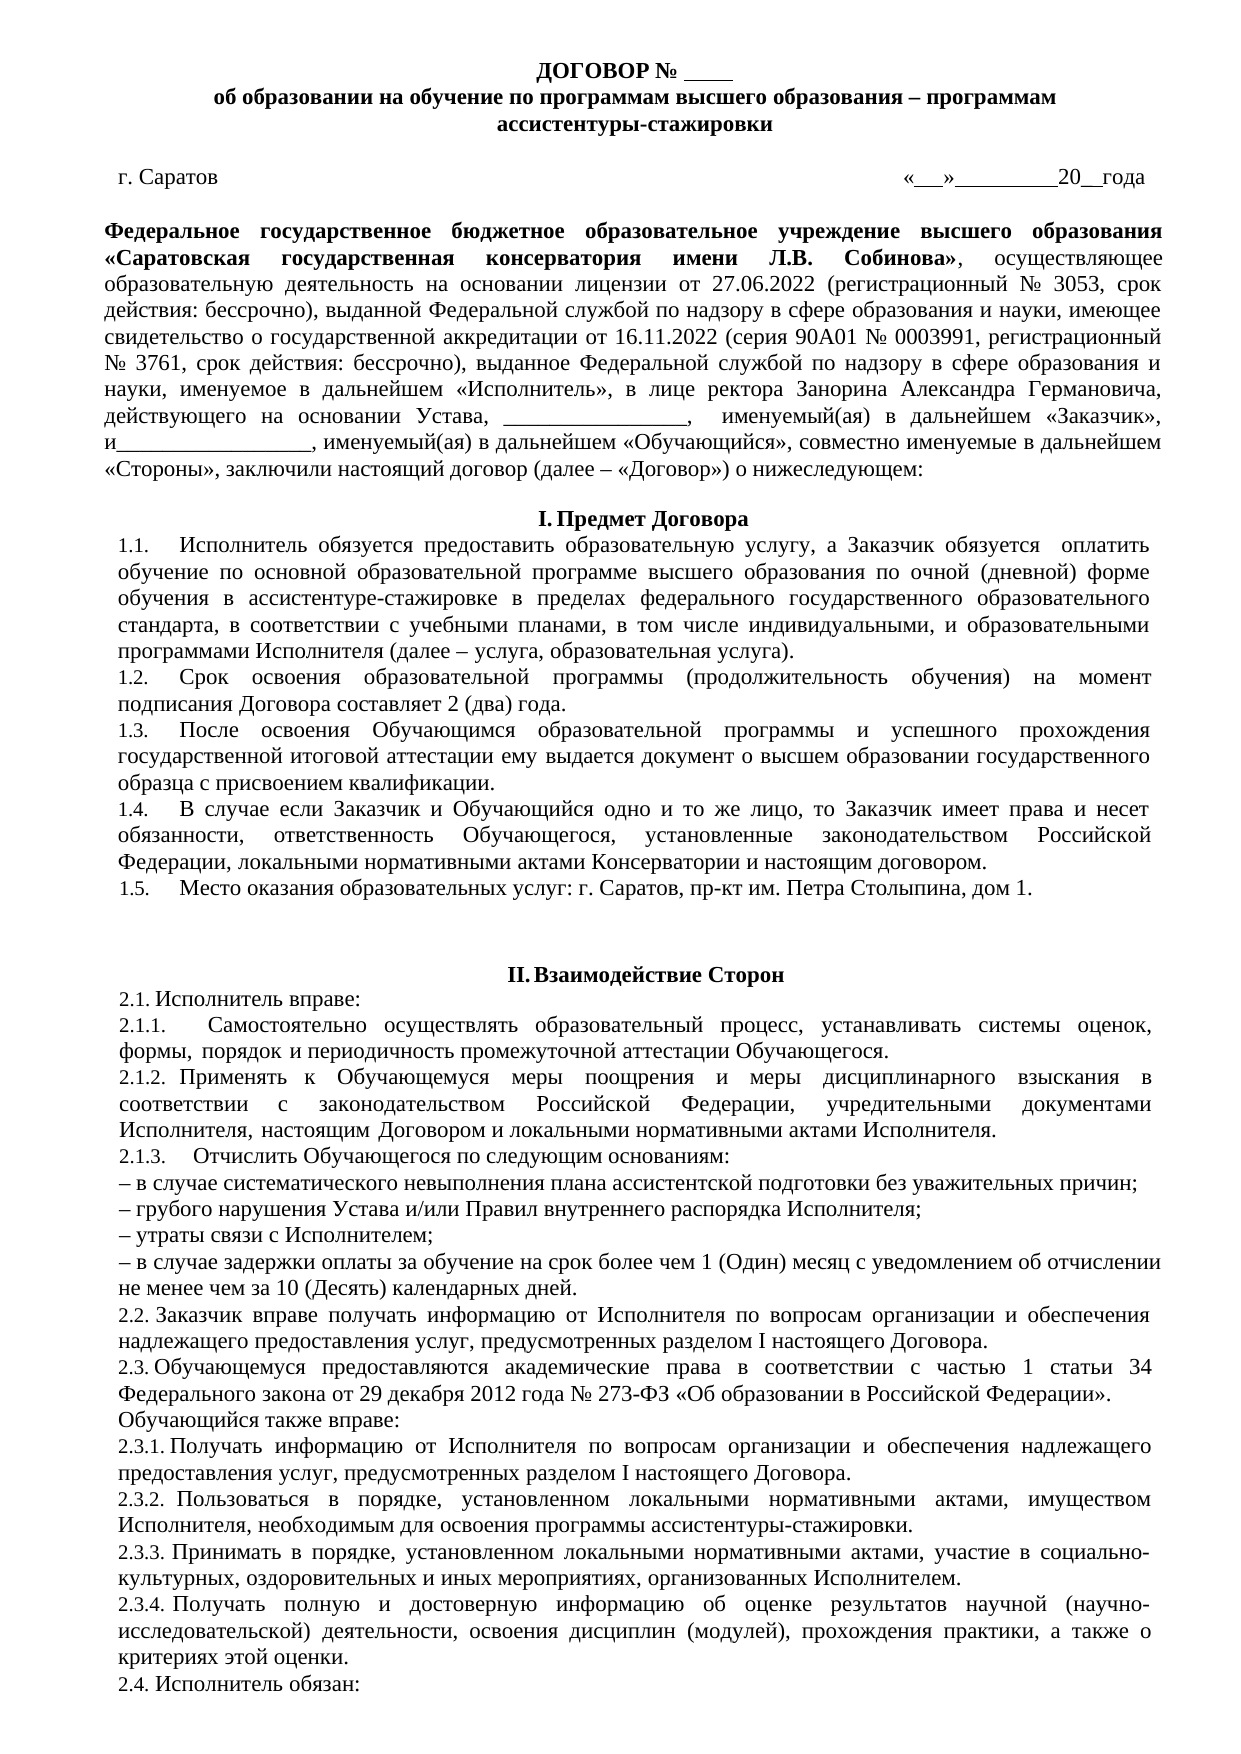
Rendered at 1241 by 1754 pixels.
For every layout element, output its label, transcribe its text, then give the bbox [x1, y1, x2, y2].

list Исполнитель вправе: [119, 987, 1163, 1011]
list Пользоваться в порядке, установленном локальными нормативными актами, имуществом Исполнителя, необходимым для освоения программы ассистентуры-стажировки. [118, 1485, 1151, 1538]
list Исполнитель обязан: [118, 1670, 1163, 1696]
list Принимать в порядке, установленном локальными нормативными актами, участие в социально-культурных, оздоровительных и иных мероприятиях, организованных Исполнителем. [118, 1538, 1151, 1591]
list Срок освоения образовательной программы (продолжительность обучения) на момент подписания Договора составляет 2 (два) года. [118, 663, 1151, 716]
text г. Саратов « » 20_года [118, 163, 1163, 189]
list После освоения Обучающимся образовательной программы и успешного прохождения государственной итоговой аттестации ему выдается документ о высшем образовании государственного образца с присвоением квалификации. [118, 716, 1151, 795]
list Применять к Обучающемуся меры поощрения и меры дисциплинарного взыскания в соответствии с законодательством Российской Федерации, учредительными документами Исполнителя, настоящим Договором и локальными нормативными актами Исполнителя. [119, 1063, 1152, 1142]
subtitle Предмет Договора [538, 508, 1163, 532]
list Обучающийся также вправе: [118, 1406, 1152, 1432]
text – в случае задержки оплаты за обучение на срок более чем 1 (Один) месяц с уведомлением об отчислении не менее чем за 10 (Десять) календарных дней. [118, 1248, 1163, 1301]
text – в случае систематического невыполнения плана ассистентской подготовки без уважительных причин; [118, 1169, 1163, 1195]
subtitle ДОГОВОР № [106, 57, 1163, 83]
list Обучающемуся предоставляются академические права в соответствии с частью 1 статьи 34 Федерального закона от 29 декабря 2012 года № 273-ФЗ «Об образовании в Российской Федерации». [118, 1353, 1152, 1406]
list Исполнитель обязуется предоставить образовательную услугу, а Заказчик обязуется оплатить обучение по основной образовательной программе высшего образования по очной (дневной) форме обучения в ассистентуре-стажировке в пределах федерального государственного образовательного стандарта, в соответствии с учебными планами, в том числе индивидуальными, и образовательными программами Исполнителя (далее – услуга, образовательная услуга). [118, 532, 1151, 663]
list Место оказания образовательных услуг: г. Саратов, пр-кт им. Петра Столыпина, дом 1. [119, 874, 1151, 901]
text об образовании на обучение по программам высшего образования – программам ассистентуры-стажировки [150, 83, 1120, 136]
list Получать полную и достоверную информацию об оценке результатов научной (научно-исследовательской) деятельности, освоения дисциплин (модулей), прохождения практики, а также о критериях этой оценки. [118, 1591, 1152, 1669]
text – грубого нарушения Устава и/или Правил внутреннего распорядка Исполнителя; [118, 1195, 1163, 1222]
text – утраты связи с Исполнителем; [118, 1222, 1163, 1248]
list Отчислить Обучающегося по следующим основаниям: [119, 1142, 1152, 1169]
list Самостоятельно осуществлять образовательный процесс, устанавливать системы оценок, формы, порядок и периодичность промежуточной аттестации Обучающегося. [119, 1011, 1152, 1063]
subtitle Взаимодействие Сторон [507, 963, 1163, 987]
text Федеральное государственное бюджетное образовательное учреждение высшего образования «Саратовская государственная консерватория имени Л.В. Собинова», осуществляющее образовательную деятельность на основании лицензии от 27.06.2022 (регистрационный № 3053, срок действия: бессрочно), выданной Федеральной службой по надзору в сфере образования и науки, имеющее свидетельство о государственной аккредитации от 16.11.2022 (серия 90А01 № 0003991, регистрационный № 3761, срок действия: бессрочно), выданное Федеральной службой по надзору в сфере образования и науки, именуемое в дальнейшем «Исполнитель», в лице ректора Занорина Александра Германовича, действующего на основании Устава, ________________, именуемый(ая) в дальнейшем «Заказчик», и_________________, именуемый(ая) в дальнейшем «Обучающийся», совместно именуемые в дальнейшем «Стороны», заключили настоящий договор (далее – «Договор») о нижеследующем: [104, 217, 1163, 481]
list В случае если Заказчик и Обучающийся одно и то же лицо, то Заказчик имеет права и несет обязанности, ответственность Обучающегося, установленные законодательством Российской Федерации, локальными нормативными актами Консерватории и настоящим договором. [118, 795, 1151, 874]
list Заказчик вправе получать информацию от Исполнителя по вопросам организации и обеспечения надлежащего предоставления услуг, предусмотренных разделом I настоящего Договора. [118, 1301, 1151, 1353]
list Получать информацию от Исполнителя по вопросам организации и обеспечения надлежащего предоставления услуг, предусмотренных разделом I настоящего Договора. [118, 1432, 1152, 1485]
